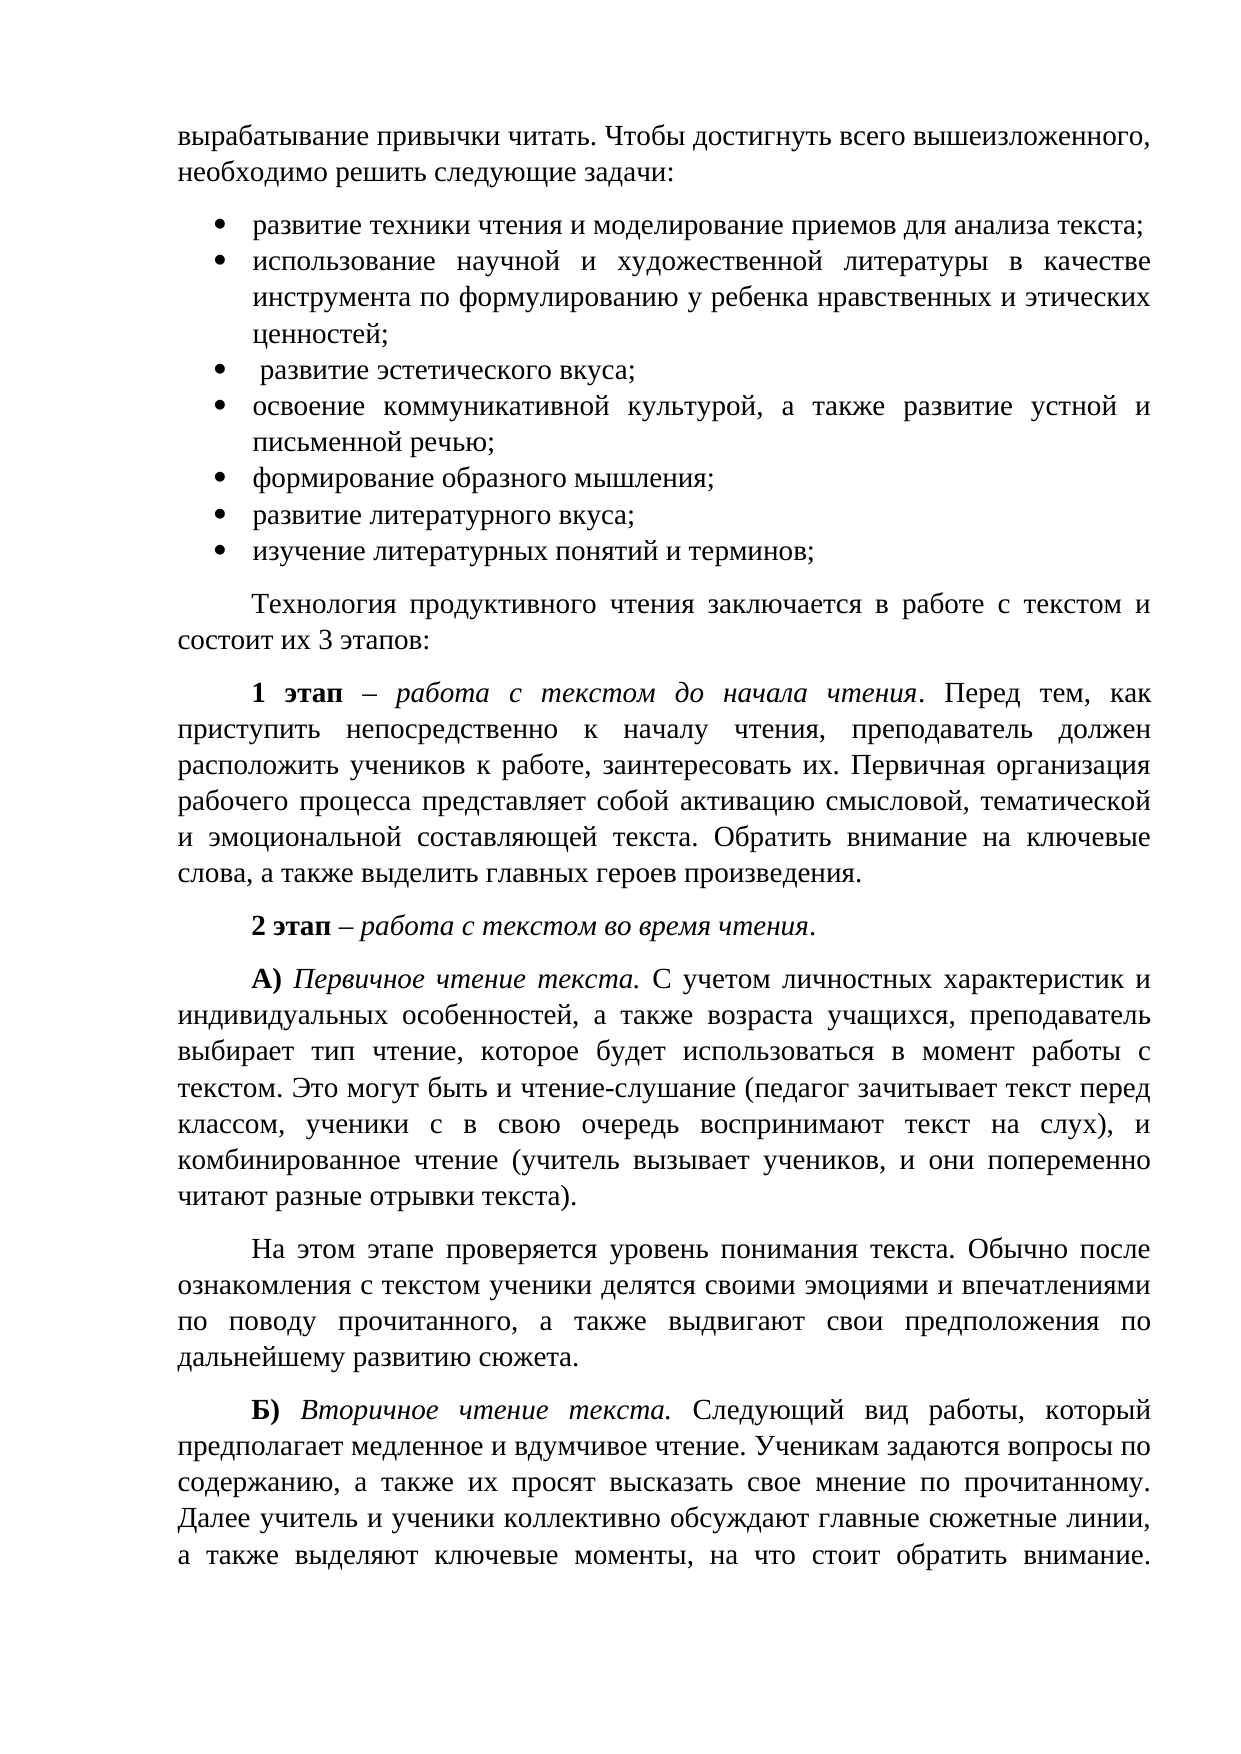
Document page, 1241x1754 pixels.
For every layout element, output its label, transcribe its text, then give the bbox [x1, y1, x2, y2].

text 2 этап – работа с текстом во время чтения. [177, 908, 1152, 942]
list использование научной и художественной литературы в качестве инструмента по формулированию у ребенка нравственных и этических ценностей; [215, 243, 1152, 349]
text 1 этап – работа с текстом до начала чтения. Перед тем, как приступить непосредственно к началу чтения, преподаватель должен расположить учеников к работе, заинтересовать их. Первичная организация рабочего процесса представляет собой активацию смысловой, тематической и эмоциональной составляющей текста. Обратить внимание на ключевые слова, а также выделить главных героев произведения. [177, 675, 1152, 889]
text А) Первичное чтение текста. С учетом личностных характеристик и индивидуальных особенностей, а также возраста учащихся, преподаватель выбирает тип чтение, которое будет использоваться в момент работы с текстом. Это могут быть и чтение-слушание (педагог зачитывает текст перед классом, ученики с в свою очередь воспринимают текст на слух), и комбинированное чтение (учитель вызывает учеников, и они попеременно читают разные отрывки текста). [177, 961, 1152, 1212]
text На этом этапе проверяется уровень понимания текста. Обычно после ознакомления с текстом ученики делятся своими эмоциями и впечатлениями по поводу прочитанного, а также выдвигают свои предположения по дальнейшему развитию сюжета. [177, 1231, 1152, 1373]
list изучение литературных понятий и терминов; [215, 533, 1152, 567]
list развитие эстетического вкуса; [215, 352, 1152, 386]
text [177, 118, 1152, 188]
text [177, 1392, 1152, 1570]
list развитие литературного вкуса; [215, 497, 1152, 530]
list развитие техники чтения и моделирование приемов для анализа текста; [215, 207, 1152, 241]
list освоение коммуникативной культурой, а также развитие устной и письменной речью; [215, 388, 1152, 458]
text Технология продуктивного чтения заключается в работе с текстом и состоит их 3 этапов: [177, 586, 1152, 656]
list формирование образного мышления; [215, 461, 1152, 494]
